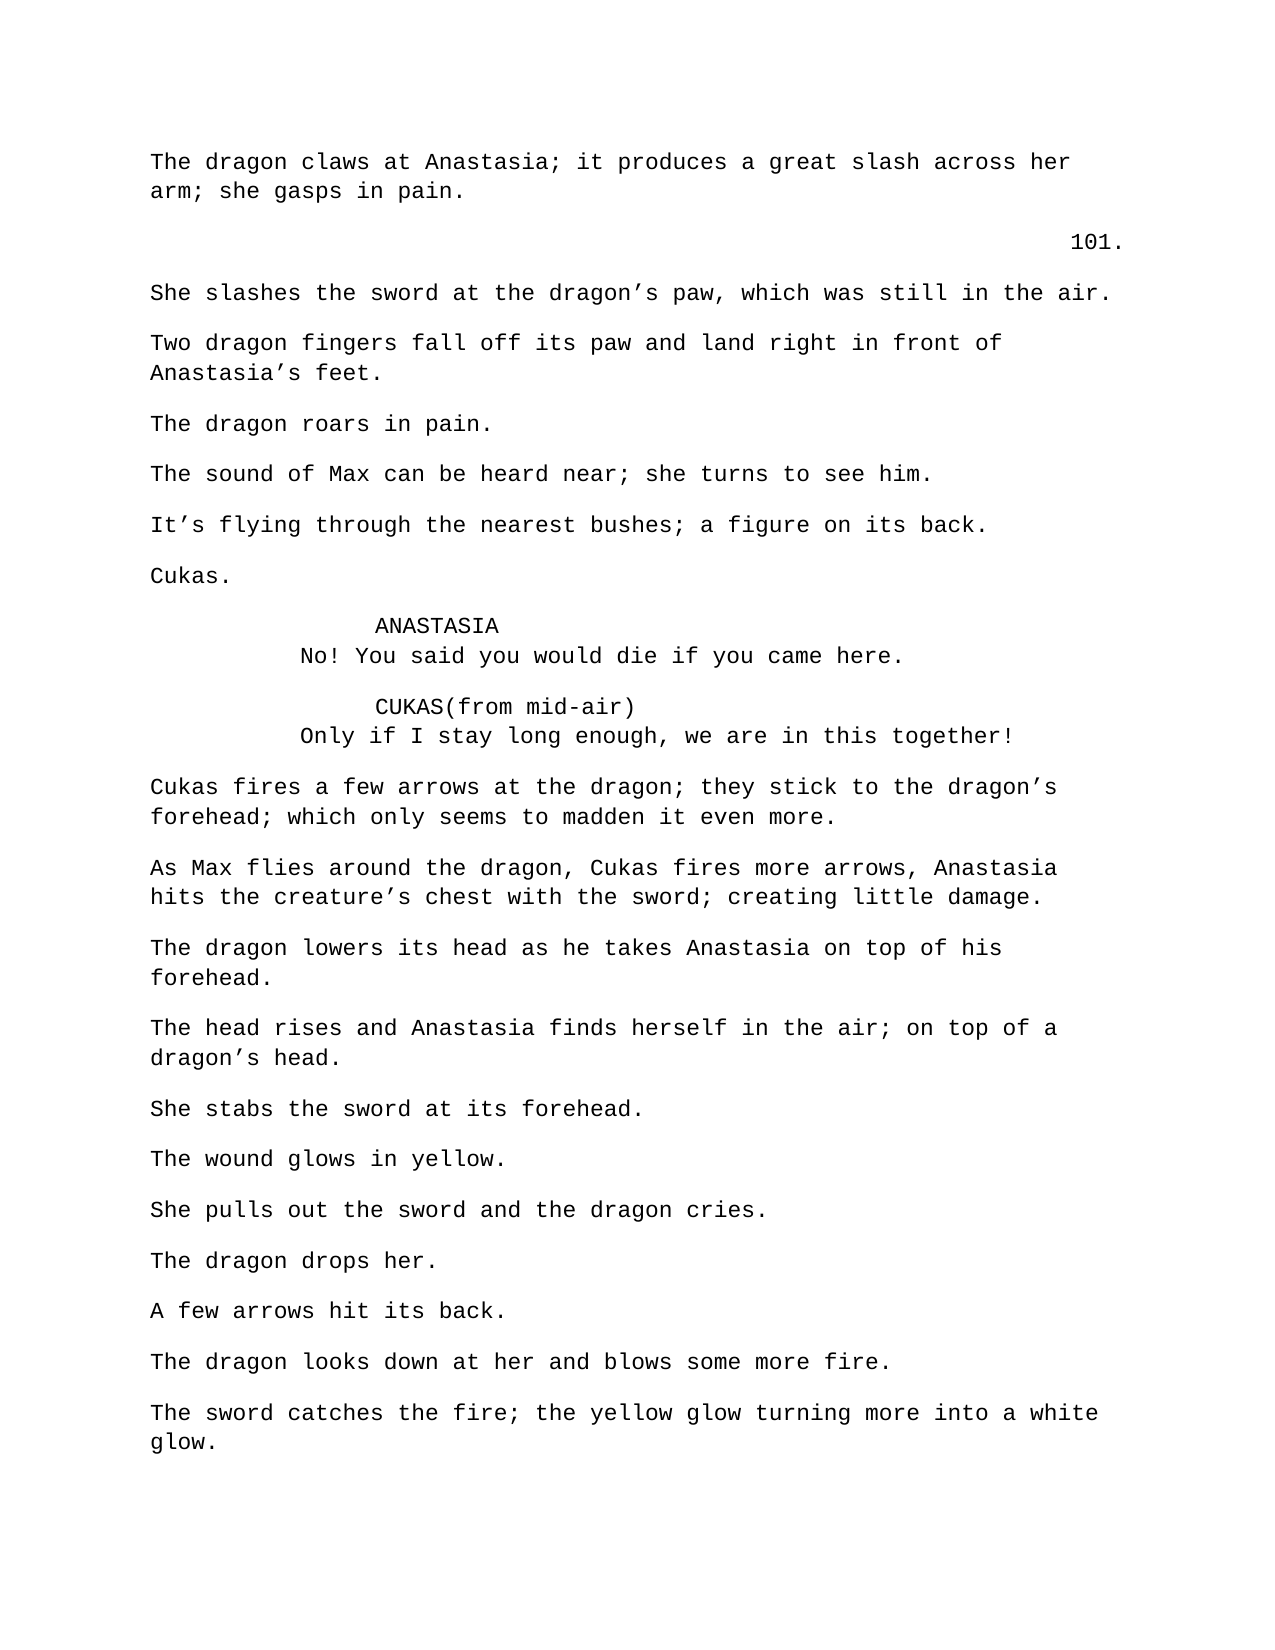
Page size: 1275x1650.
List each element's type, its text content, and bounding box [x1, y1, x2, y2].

text She stabs the sword at its forehead. [150, 1097, 1125, 1123]
text It’s flying through the nearest bushes; a figure on its back. [150, 513, 1125, 539]
text She pulls out the sword and the dragon cries. [150, 1198, 1125, 1224]
text The dragon claws at Anastasia; it produces a great slash across her arm; she gasps in pain. [150, 150, 1125, 206]
text The dragon drops her. [150, 1249, 1125, 1275]
text A few arrows hit its back. [150, 1299, 1125, 1326]
text The sound of Max can be heard near; she turns to see him. [150, 463, 1125, 489]
text The sword catches the fire; the yellow glow turning more into a white glow. [150, 1401, 1125, 1457]
text She slashes the sword at the dragon’s paw, which was still in the air. [150, 281, 1125, 307]
text The dragon lowers its head as he takes Anastasia on top of his forehead. [150, 936, 1125, 992]
text The dragon looks down at her and blows some more fire. [150, 1350, 1125, 1376]
text The head rises and Anastasia finds herself in the air; on top of a dragon’s head. [150, 1017, 1125, 1072]
text Cukas. [150, 564, 1125, 590]
text As Max flies around the dragon, Cukas fires more arrows, Anastasia hits the creature’s chest with the sword; creating little damage. [150, 856, 1125, 912]
text Cukas fires a few arrows at the dragon; they stick to the dragon’s forehead; which only seems to madden it even more. [150, 775, 1125, 831]
text ANASTASIA No! You said you would die if you came here. [150, 614, 1125, 670]
text 101. [150, 230, 1125, 256]
text The dragon roars in pain. [150, 412, 1125, 438]
text The wound glows in yellow. [150, 1148, 1125, 1174]
text Two dragon fingers fall off its paw and land right in front of Anastasia’s feet. [150, 332, 1125, 387]
text CUKAS(from mid-air) Only if I stay long enough, we are in this together! [150, 695, 1125, 751]
